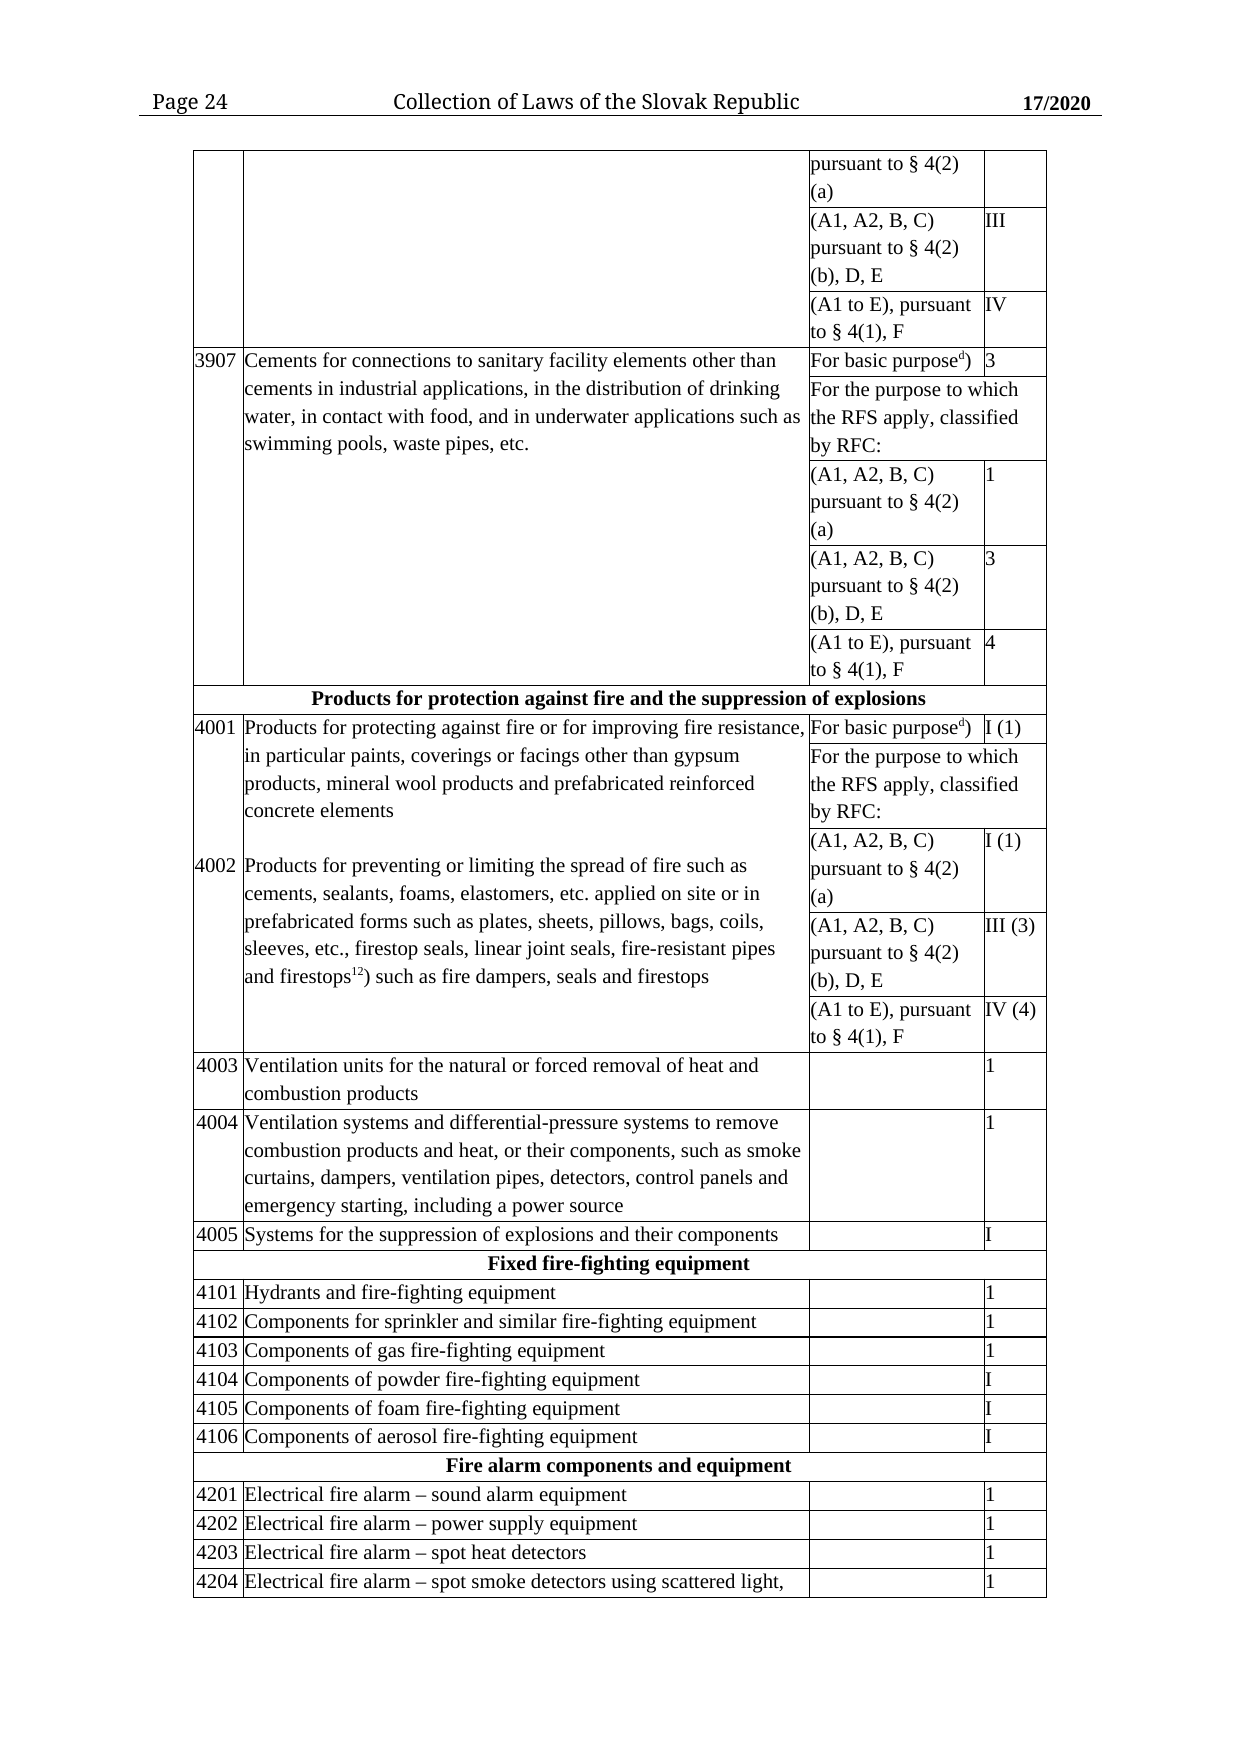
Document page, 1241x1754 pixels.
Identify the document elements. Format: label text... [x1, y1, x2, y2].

table_cell [810, 1366, 984, 1394]
table_cell (A1 to E), pursuant to § 4(1), F [810, 292, 984, 347]
table_cell 4001 4002 [194, 715, 243, 1052]
table_cell 4003 [194, 1053, 243, 1109]
table_cell 4005 [194, 1222, 243, 1249]
table_cell [810, 1482, 984, 1510]
table_cell 1 [985, 1482, 1046, 1510]
table_cell [810, 1540, 984, 1568]
table_cell Components of powder fire-fighting equipment [244, 1366, 809, 1394]
table_cell 4104 [194, 1366, 243, 1394]
table_cell 4103 [194, 1338, 243, 1365]
table_cell (A1, A2, B, C) pursuant to § 4(2)(b), D, E [810, 913, 984, 996]
table_cell Components of aerosol fire-fighting equipment [244, 1424, 809, 1452]
table_cell Cements for connections to sanitary facility elements other than cements in industrial applications, in the distribution of drinking water, in contact with food, and in underwater applications such as swimming pools, waste pipes, etc. [244, 348, 809, 685]
table_cell (A1, A2, B, C) pursuant to § 4(2)(b), D, E [810, 208, 984, 291]
table_cell [810, 1280, 984, 1307]
table_cell 1 [985, 1569, 1046, 1597]
table_cell IV [985, 292, 1046, 347]
table_cell 1 [985, 1053, 1046, 1109]
table_cell (A1, A2, B, C) pursuant to § 4(2)(b), D, E [810, 546, 984, 629]
table_cell (A1, A2, B, C) pursuant to § 4(2)(a) [810, 461, 984, 544]
table_cell 4201 [194, 1482, 243, 1510]
table_cell 3 [985, 546, 1046, 629]
table_cell Ventilation systems and differential-pressure systems to remove combustion products and heat, or their components, such as smoke curtains, dampers, ventilation pipes, detectors, control panels and emergency starting, including a power source [244, 1110, 809, 1221]
table_cell For the purpose to which the RFS apply, classified by RFC: [810, 377, 1046, 460]
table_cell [244, 1569, 809, 1597]
table_cell I [985, 151, 1046, 207]
table_cell 4 [985, 630, 1046, 685]
table_cell 3 [985, 348, 1046, 376]
table_cell III (3) [985, 913, 1046, 996]
table_cell [810, 1338, 984, 1365]
table_cell (A1, A2, B, C) pursuant to § 4(2)(a) [810, 829, 984, 912]
table_cell I (1) [985, 829, 1046, 912]
table_cell [810, 1222, 984, 1249]
table_cell [810, 1569, 984, 1597]
table_cell 4204 [194, 1569, 243, 1597]
table_cell 4101 [194, 1280, 243, 1307]
table_cell [810, 1395, 984, 1423]
table_cell 1 [985, 1280, 1046, 1307]
table_cell Products for protecting against fire or for improving fire resistance, in particular paints, coverings or facings other than gypsum products, mineral wool products and prefabricated reinforced concrete elements Products for preventing or limiting the spread of fire such as cements, sealants, foams, elastomers, etc. applied on site or in prefabricated forms such as plates, sheets, pillows, bags, coils, sleeves, etc., firestop seals, linear joint seals, fire-resistant pipes and firestops12) such as fire dampers, seals and firestops [244, 715, 809, 1052]
table_cell Hydrants and fire-fighting equipment [244, 1280, 809, 1307]
table_cell 1 [985, 1338, 1046, 1365]
table_cell I [985, 1222, 1046, 1249]
table_cell 4105 [194, 1395, 243, 1423]
table_cell 4106 [194, 1424, 243, 1452]
table_cell Fixed fire-fighting equipment [194, 1251, 1046, 1278]
table_cell 1 [985, 461, 1046, 544]
table_cell 1 [985, 1309, 1046, 1336]
table_cell Ventilation units for the natural or forced removal of heat and combustion products [244, 1053, 809, 1109]
table_cell 1 [985, 1110, 1046, 1221]
table_cell (A1 to E), pursuant to § 4(1), F [810, 630, 984, 685]
table_cell Products for protection against fire and the suppression of explosions [194, 686, 1046, 714]
table_cell I (1) [985, 715, 1046, 743]
table_cell [810, 1309, 984, 1336]
table_cell 3907 [194, 348, 243, 685]
table_cell For basic purposed) [810, 715, 984, 743]
table_cell Fire alarm components and equipment [194, 1453, 1046, 1481]
table_cell Electrical fire alarm – spot heat detectors [244, 1540, 809, 1568]
table_cell [810, 1053, 984, 1109]
table_cell [810, 1110, 984, 1221]
table_cell Components for sprinkler and similar fire-fighting equipment [244, 1309, 809, 1336]
table_cell III [985, 208, 1046, 291]
table_cell Systems for the suppression of explosions and their components [244, 1222, 809, 1249]
table_cell Electrical fire alarm – power supply equipment [244, 1511, 809, 1539]
table_cell IV (4) [985, 997, 1046, 1052]
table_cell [810, 151, 984, 207]
table_cell For basic purposed) [810, 348, 984, 376]
table_cell 1 [985, 1511, 1046, 1539]
table_cell For the purpose to which the RFS apply, classified by RFC: [810, 744, 1046, 827]
table_cell 4004 [194, 1110, 243, 1221]
table_cell (A1 to E), pursuant to § 4(1), F [810, 997, 984, 1052]
table_cell 4202 [194, 1511, 243, 1539]
table_cell Components of gas fire-fighting equipment [244, 1338, 809, 1365]
table_cell Electrical fire alarm – sound alarm equipment [244, 1482, 809, 1510]
table_cell Components of foam fire-fighting equipment [244, 1395, 809, 1423]
table_cell I [985, 1424, 1046, 1452]
table_cell [810, 1511, 984, 1539]
table_cell I [985, 1395, 1046, 1423]
table_cell [810, 1424, 984, 1452]
table_cell 1 [985, 1540, 1046, 1568]
table_cell 4203 [194, 1540, 243, 1568]
table_cell I [985, 1366, 1046, 1394]
table_cell 4102 [194, 1309, 243, 1336]
